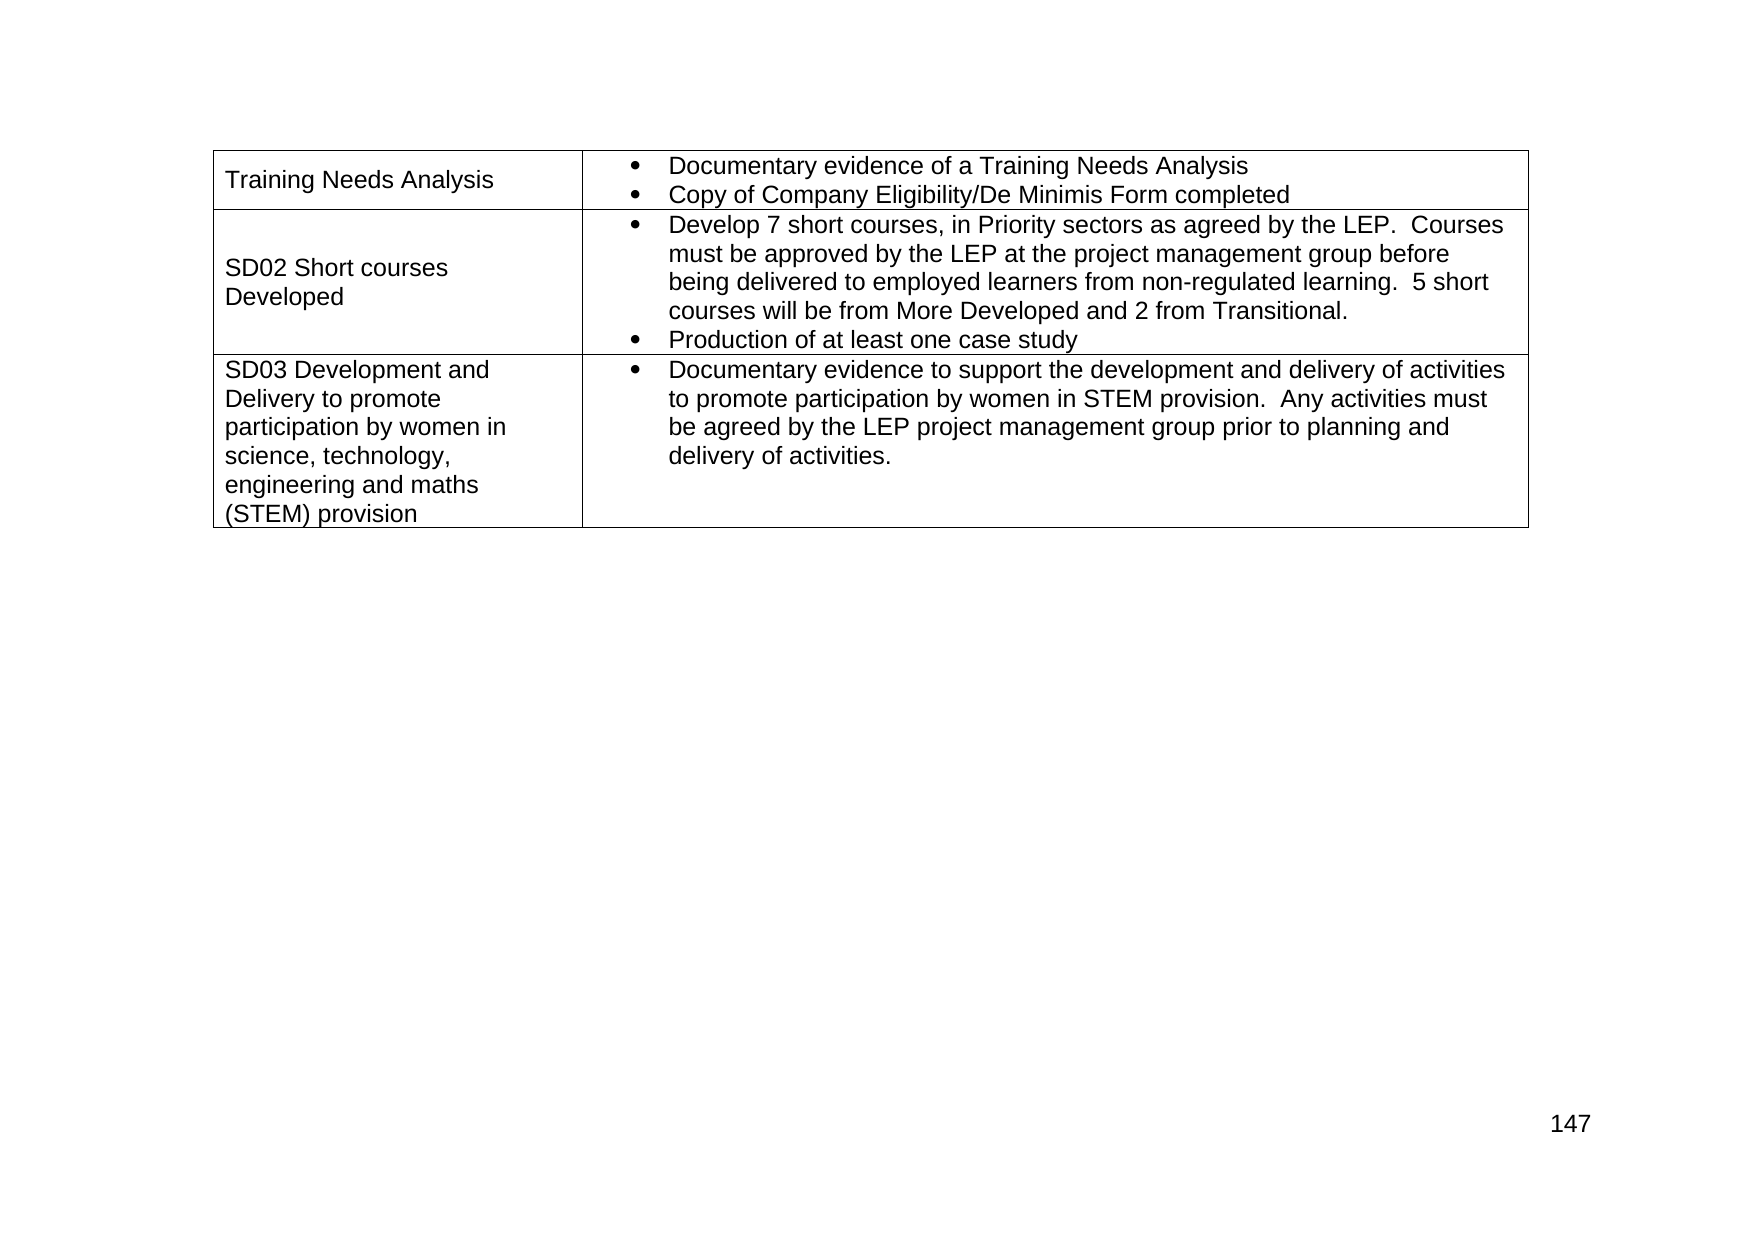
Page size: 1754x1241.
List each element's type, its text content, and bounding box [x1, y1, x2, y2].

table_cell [214, 151, 582, 209]
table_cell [583, 151, 1528, 209]
table_cell Documentary evidence to support the development and delivery of activities to promote participation by women in STEM provision. Any activities must be agreed by the LEP project management group prior to planning and delivery of activities. [583, 355, 1528, 527]
table_cell Develop 7 short courses, in Priority sectors as agreed by the LEP. Courses must be approved by the LEP at the project management group before being delivered to employed learners from non-regulated learning. 5 short courses will be from More Developed and 2 from Transitional. Production of at least one case study [583, 210, 1528, 354]
table_cell SD03 Development and Delivery to promote participation by women in science, technology, engineering and maths (STEM) provision [214, 355, 582, 527]
table_cell SD02 Short courses Developed [214, 210, 582, 354]
